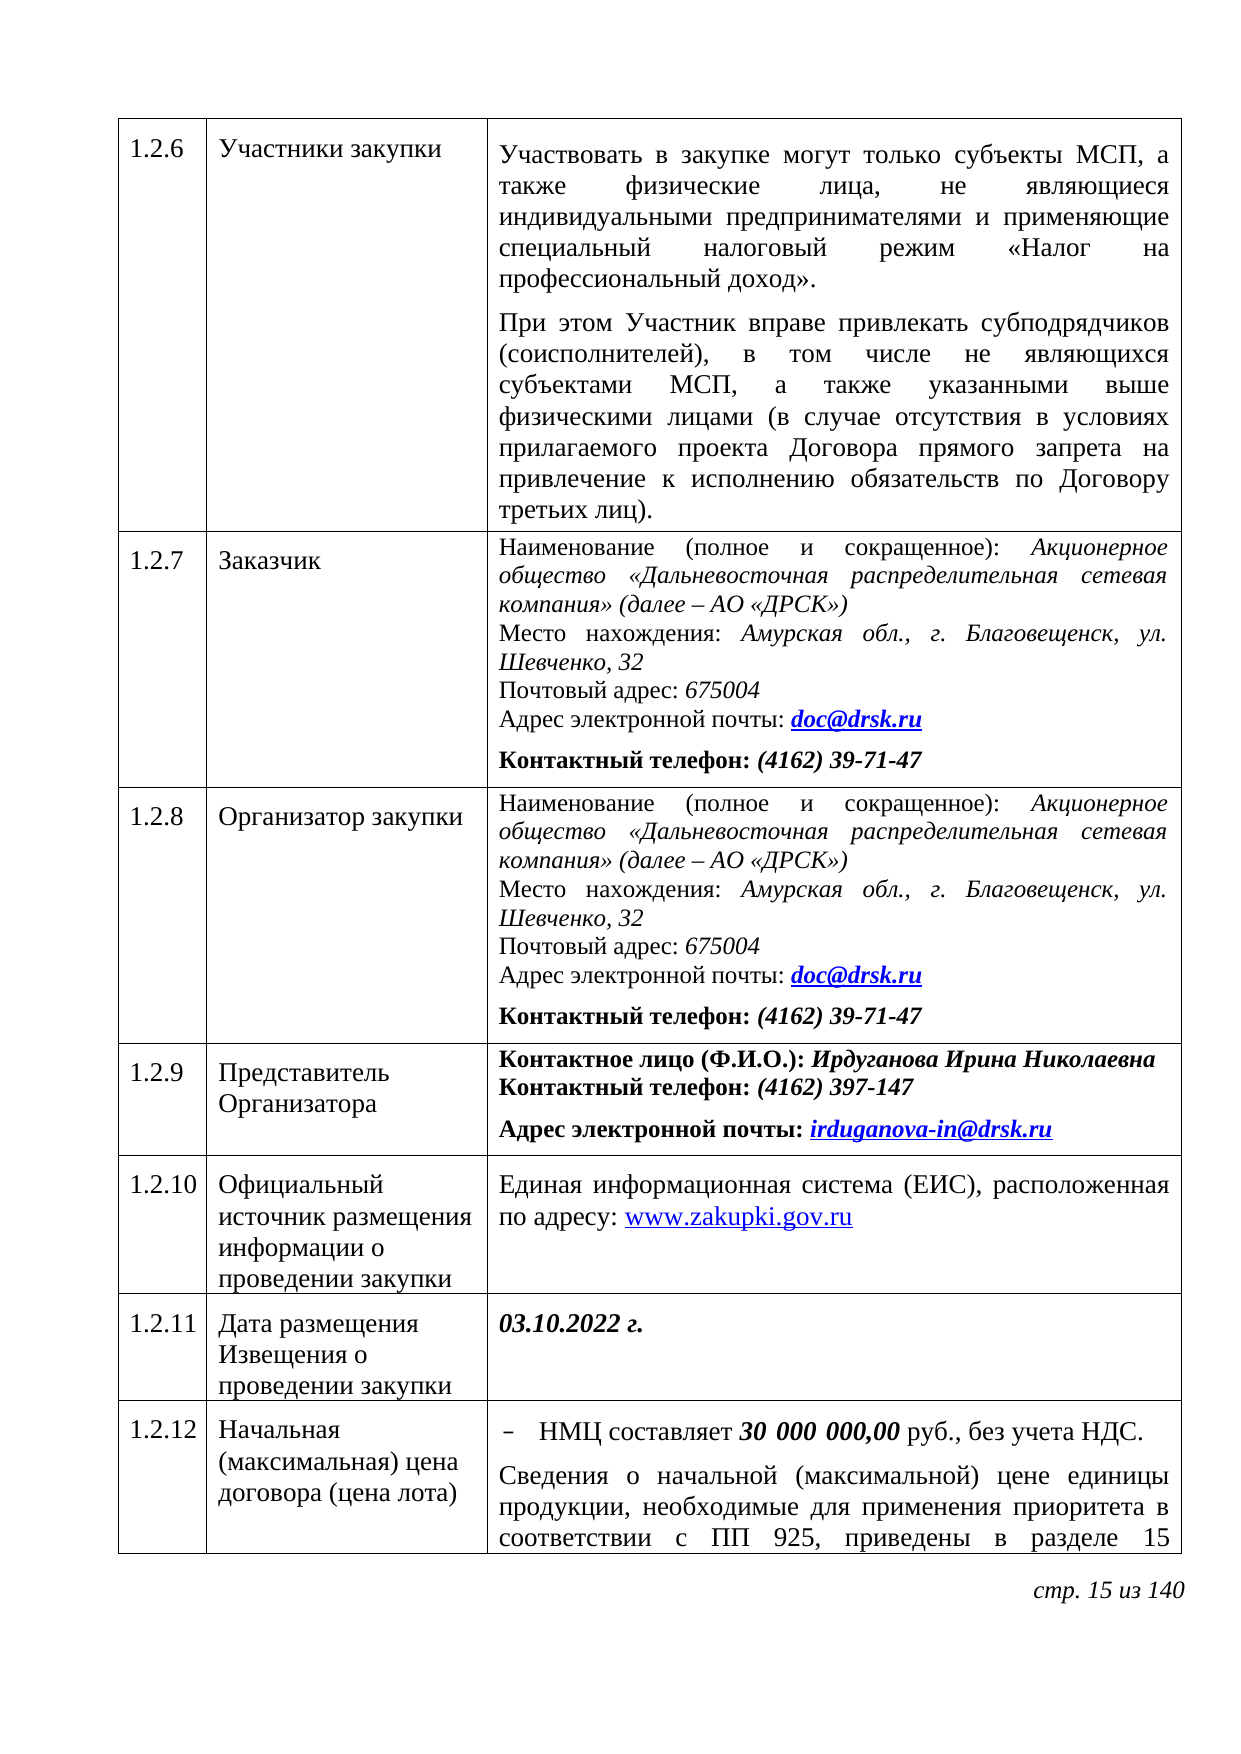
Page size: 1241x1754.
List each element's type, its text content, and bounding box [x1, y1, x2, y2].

table_cell [119, 1044, 206, 1155]
table_cell Организатор закупки [207, 788, 487, 1043]
table_cell [119, 532, 206, 787]
table_cell Наименование (полное и сокращенное): Акционерное общество «Дальневосточная распределительная сетевая компания» (далее – АО «ДРСК») Место нахождения: Амурская обл., г. Благовещенск, ул. Шевченко, 32 Почтовый адрес: 675004 Адрес электронной почты: doc@drsk.ru Контактный телефон: (4162) 39-71-47 [488, 532, 1181, 787]
table_cell Контактное лицо (Ф.И.О.): Ирдуганова Ирина Николаевна Контактный телефон: (4162) 397-147 Адрес электронной почты: irduganova-in@drsk.ru [488, 1044, 1181, 1155]
table_cell [119, 1294, 206, 1400]
table_cell Официальный источник размещения информации о проведении закупки [207, 1156, 487, 1293]
table_cell [119, 119, 206, 531]
table_cell Заказчик [207, 532, 487, 787]
table_cell Дата размещения Извещения о проведении закупки [207, 1294, 487, 1400]
table_cell Участники закупки [207, 119, 487, 531]
table_cell 03.10.2022 г. [488, 1294, 1181, 1400]
table_cell Наименование (полное и сокращенное): Акционерное общество «Дальневосточная распределительная сетевая компания» (далее – АО «ДРСК») Место нахождения: Амурская обл., г. Благовещенск, ул. Шевченко, 32 Почтовый адрес: 675004 Адрес электронной почты: doc@drsk.ru Контактный телефон: (4162) 39-71-47 [488, 788, 1181, 1043]
table_cell Участвовать в закупке могут только субъекты МСП, а также физические лица, не являющиеся индивидуальными предпринимателями и применяющие специальный налоговый режим «Налог на профессиональный доход». При этом Участник вправе привлекать субподрядчиков (соисполнителей), в том числе не являющихся субъектами МСП, а также указанными выше физическими лицами (в случае отсутствия в условиях прилагаемого проекта Договора прямого запрета на привлечение к исполнению обязательств по Договору третьих лиц). [488, 119, 1181, 531]
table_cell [207, 1401, 487, 1553]
table_cell Единая информационная система (ЕИС), расположенная по адресу: www.zakupki.gov.ru [488, 1156, 1181, 1293]
table_cell Представитель Организатора [207, 1044, 487, 1155]
table_cell [119, 1401, 206, 1553]
table_cell [119, 788, 206, 1043]
table_cell [119, 1156, 206, 1293]
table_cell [488, 1401, 1181, 1553]
